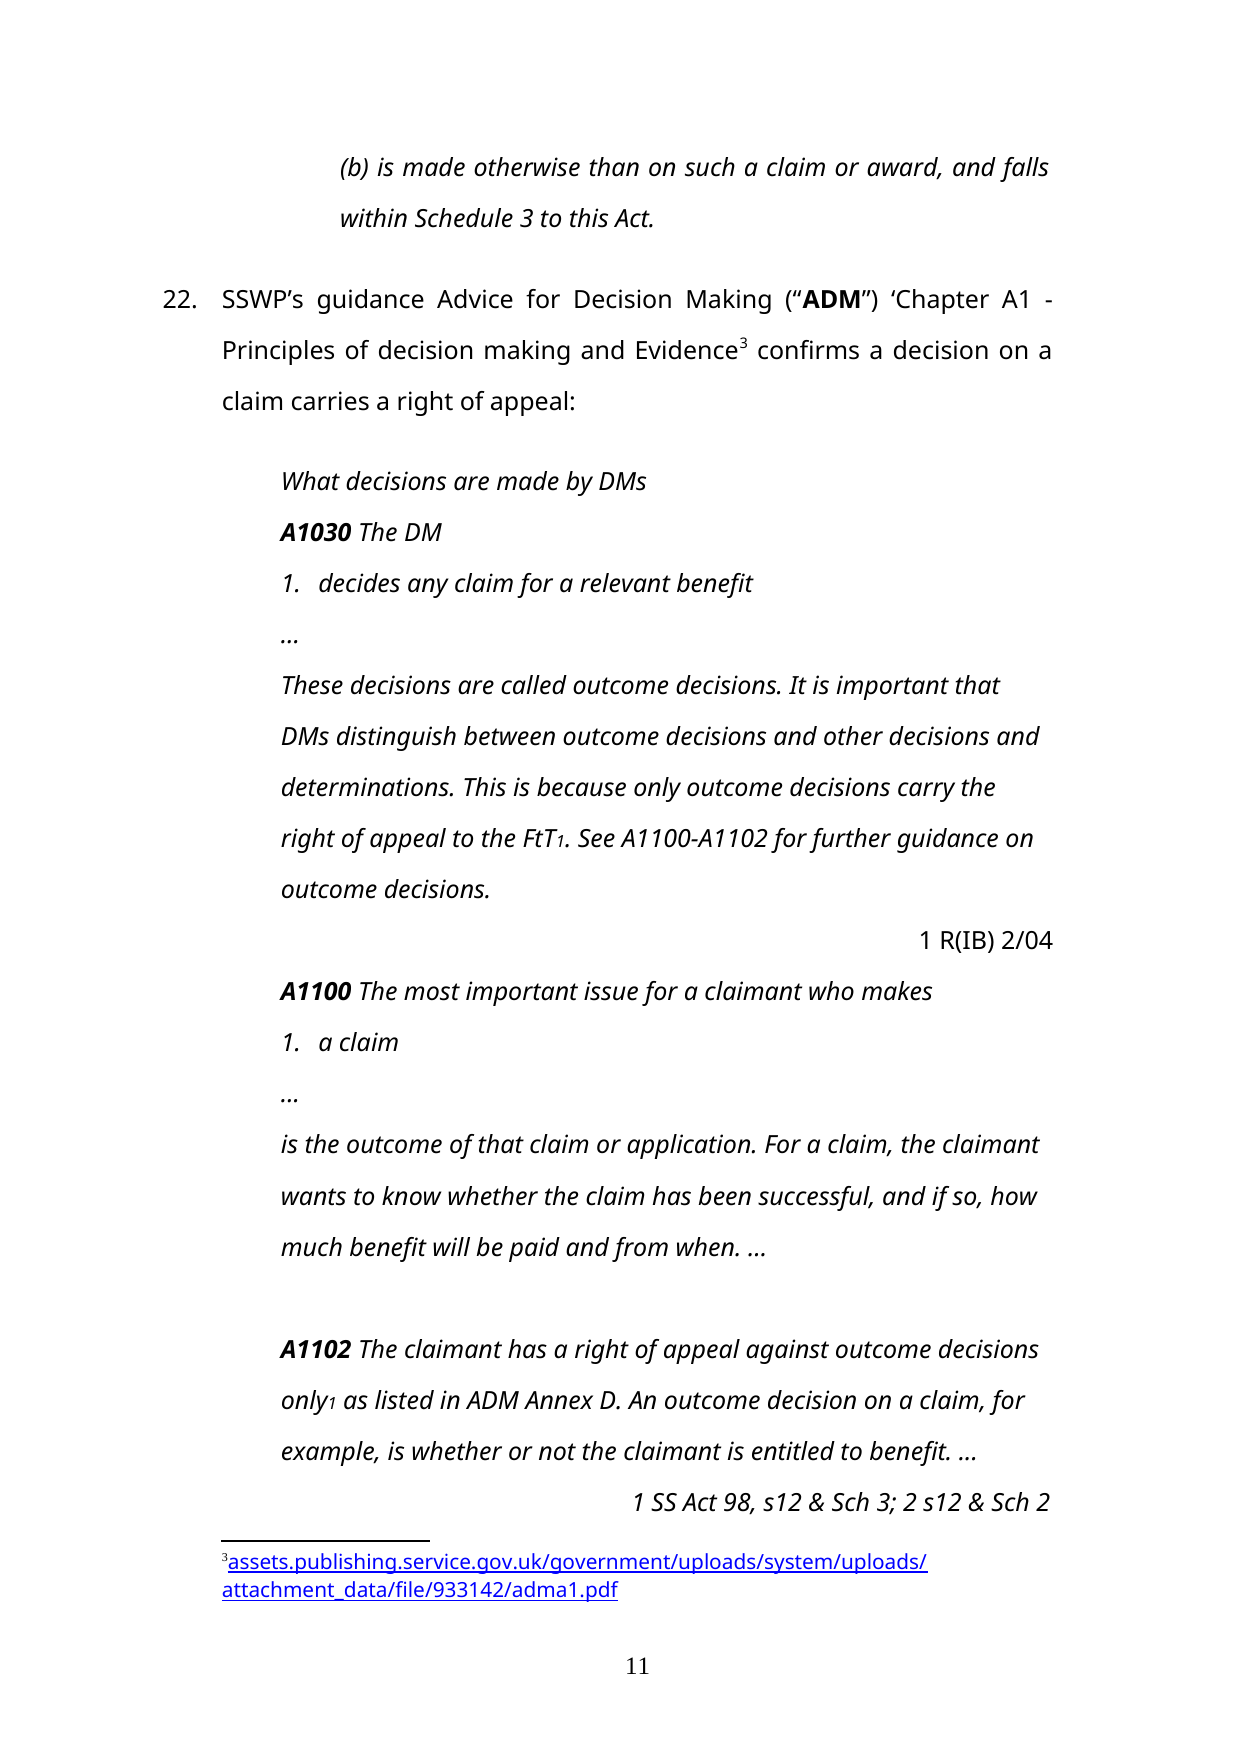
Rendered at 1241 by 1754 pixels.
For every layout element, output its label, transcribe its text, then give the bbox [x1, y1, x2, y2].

text A1102 The claimant has a right of appeal against outcome decisions only1 as listed in ADM Annex D. An outcome decision on a claim, for example, is whether or not the claimant is entitled to benefit. ... [281, 1331, 1053, 1467]
text is the outcome of that claim or application. For a claim, the claimant wants to know whether the claim has been successful, and if so, how much benefit will be paid and from when. … [281, 1127, 1053, 1263]
text 1 R(IB) 2/04 [281, 923, 1053, 957]
text ... [281, 1076, 1053, 1110]
text … [281, 617, 1053, 651]
list a claim [281, 1025, 1053, 1059]
text (b) is made otherwise than on such a claim or award, and falls within Schedule 3 to this Act. [340, 150, 1053, 235]
list SSWP’s guidance Advice for Decision Making (“ADM”) ‘Chapter A1 - Principles of decision making and Evidence confirms a decision on a claim carries a right of appeal: [162, 281, 1053, 417]
text These decisions are called outcome decisions. It is important that DMs distinguish between outcome decisions and other decisions and determinations. This is because only outcome decisions carry the right of appeal to the FtT1. See A1100-A1102 for further guidance on outcome decisions. [281, 668, 1053, 906]
text 1 SS Act 98, s12 & Sch 3; 2 s12 & Sch 2 [281, 1484, 1053, 1518]
text A1100 The most important issue for a claimant who makes [281, 974, 1053, 1008]
text What decisions are made by DMs [281, 463, 1053, 498]
text A1030 The DM [281, 514, 1053, 549]
list decides any claim for a relevant benefit [281, 566, 1053, 600]
